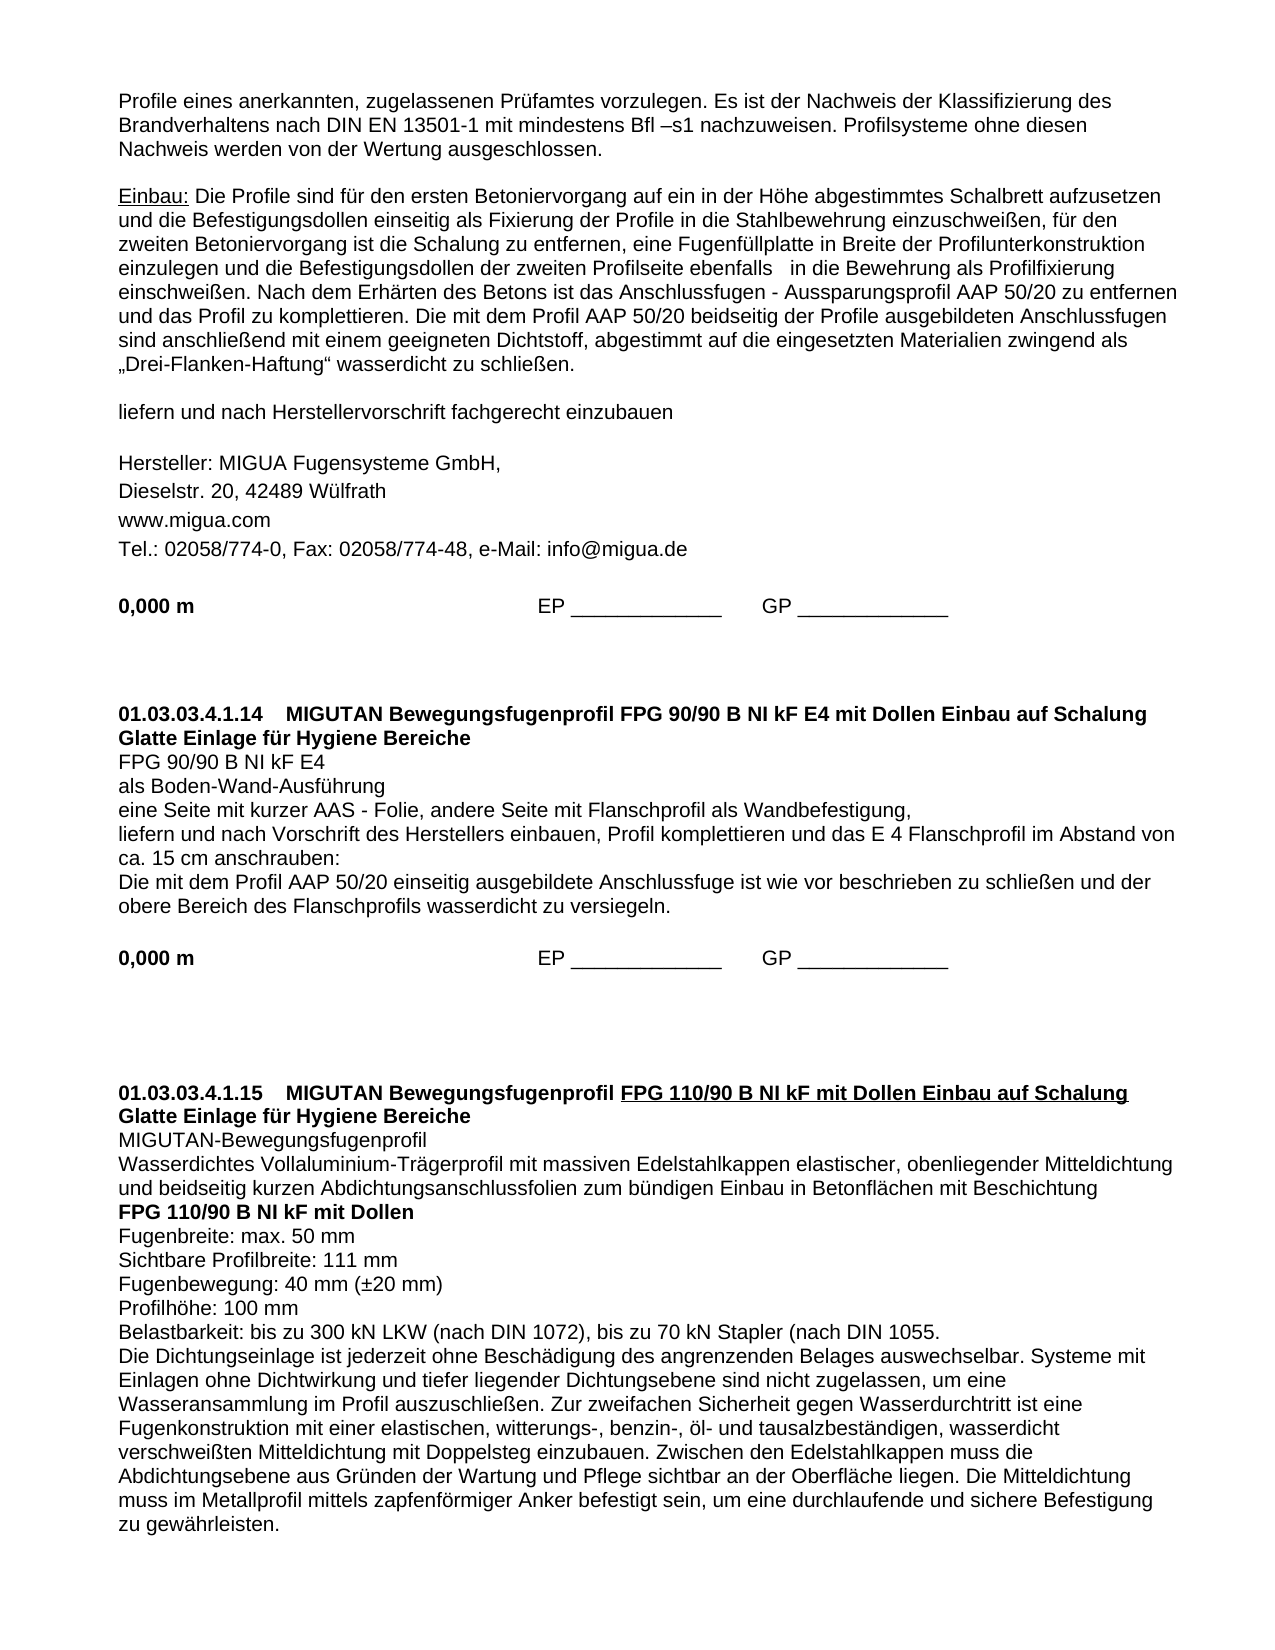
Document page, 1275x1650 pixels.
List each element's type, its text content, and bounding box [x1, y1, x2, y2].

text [118, 88, 1181, 160]
text FPG 90/90 B NI kF E4 [118, 750, 1181, 774]
text Hersteller: MIGUA Fugensysteme GmbH, [118, 450, 1181, 474]
text eine Seite mit kurzer AAS - Folie, andere Seite mit Flanschprofil als Wandbefestigung, [118, 798, 1181, 822]
text Wasserdichtes Vollaluminium-Trägerprofil mit massiven Edelstahlkappen elastischer, obenliegender Mitteldichtung und beidseitig kurzen Abdichtungsanschlussfolien zum bündigen Einbau in Betonflächen mit Beschichtung [118, 1152, 1181, 1200]
text 01.03.03.4.1.14 MIGUTAN Bewegungsfugenprofil FPG 90/90 B NI kF E4 mit Dollen Einbau auf Schalung Glatte Einlage für Hygiene Bereiche [118, 702, 1181, 750]
text Die mit dem Profil AAP 50/20 einseitig ausgebildete Anschlussfuge ist wie vor beschrieben zu schließen und der obere Bereich des Flanschprofils wasserdicht zu versiegeln. [118, 869, 1181, 917]
text www.migua.com [118, 508, 1181, 532]
text Belastbarkeit: bis zu 300 kN LKW (nach DIN 1072), bis zu 70 kN Stapler (nach DIN 1055. [118, 1320, 1181, 1344]
text Sichtbare Profilbreite: 111 mm [118, 1248, 1181, 1272]
text Einbau: Die Profile sind für den ersten Betoniervorgang auf ein in der Höhe abgestimmtes Schalbrett aufzusetzen und die Befestigungsdollen einseitig als Fixierung der Profile in die Stahlbewehrung einzuschweißen, für den zweiten Betoniervorgang ist die Schalung zu entfernen, eine Fugenfüllplatte in Breite der Profilunterkonstruktion einzulegen und die Befestigungsdollen der zweiten Profilseite ebenfalls in die Bewehrung als Profilfixierung einschweißen. Nach dem Erhärten des Betons ist das Anschlussfugen - Aussparungsprofil AAP 50/20 zu entfernen und das Profil zu komplettieren. Die mit dem Profil AAP 50/20 beidseitig der Profile ausgebildeten Anschlussfugen sind anschließend mit einem geeigneten Dichtstoff, abgestimmt auf die eingesetzten Materialien zwingend als „Drei-Flanken-Haftung“ wasserdicht zu schließen. [118, 184, 1181, 376]
text Die Dichtungseinlage ist jederzeit ohne Beschädigung des angrenzenden Belages auswechselbar. Systeme mit Einlagen ohne Dichtwirkung und tiefer liegender Dichtungsebene sind nicht zugelassen, um eine Wasseransammlung im Profil auszuschließen. Zur zweifachen Sicherheit gegen Wasserdurchtritt ist eine Fugenkonstruktion mit einer elastischen, witterungs-, benzin-, öl- und tausalzbeständigen, wasserdicht verschweißten Mitteldichtung mit Doppelsteg einzubauen. Zwischen den Edelstahlkappen muss die Abdichtungsebene aus Gründen der Wartung und Pflege sichtbar an der Oberfläche liegen. Die Mitteldichtung muss im Metallprofil mittels zapfenförmiger Anker befestigt sein, um eine durchlaufende und sichere Befestigung zu gewährleisten. [118, 1344, 1181, 1536]
text liefern und nach Herstellervorschrift fachgerecht einzubauen [118, 400, 1181, 424]
text 01.03.03.4.1.15 MIGUTAN Bewegungsfugenprofil FPG 110/90 B NI kF mit Dollen Einbau auf Schalung Glatte Einlage für Hygiene Bereiche [118, 1080, 1181, 1128]
text Dieselstr. 20, 42489 Wülfrath [118, 479, 1181, 503]
text Fugenbreite: max. 50 mm [118, 1224, 1181, 1248]
text 0,000 m EP _____________ GP _____________ [118, 594, 1181, 618]
text Fugenbewegung: 40 mm (±20 mm) [118, 1272, 1181, 1296]
text liefern und nach Vorschrift des Herstellers einbauen, Profil komplettieren und das E 4 Flanschprofil im Abstand von ca. 15 cm anschrauben: [118, 822, 1181, 869]
text Profilhöhe: 100 mm [118, 1296, 1181, 1320]
text als Boden-Wand-Ausführung [118, 774, 1181, 798]
text MIGUTAN-Bewegungsfugenprofil [118, 1128, 1181, 1152]
text FPG 110/90 B NI kF mit Dollen [118, 1200, 1181, 1224]
text 0,000 m EP _____________ GP _____________ [118, 946, 1181, 970]
text Tel.: 02058/774-0, Fax: 02058/774-48, e-Mail: info@migua.de [118, 537, 1181, 561]
